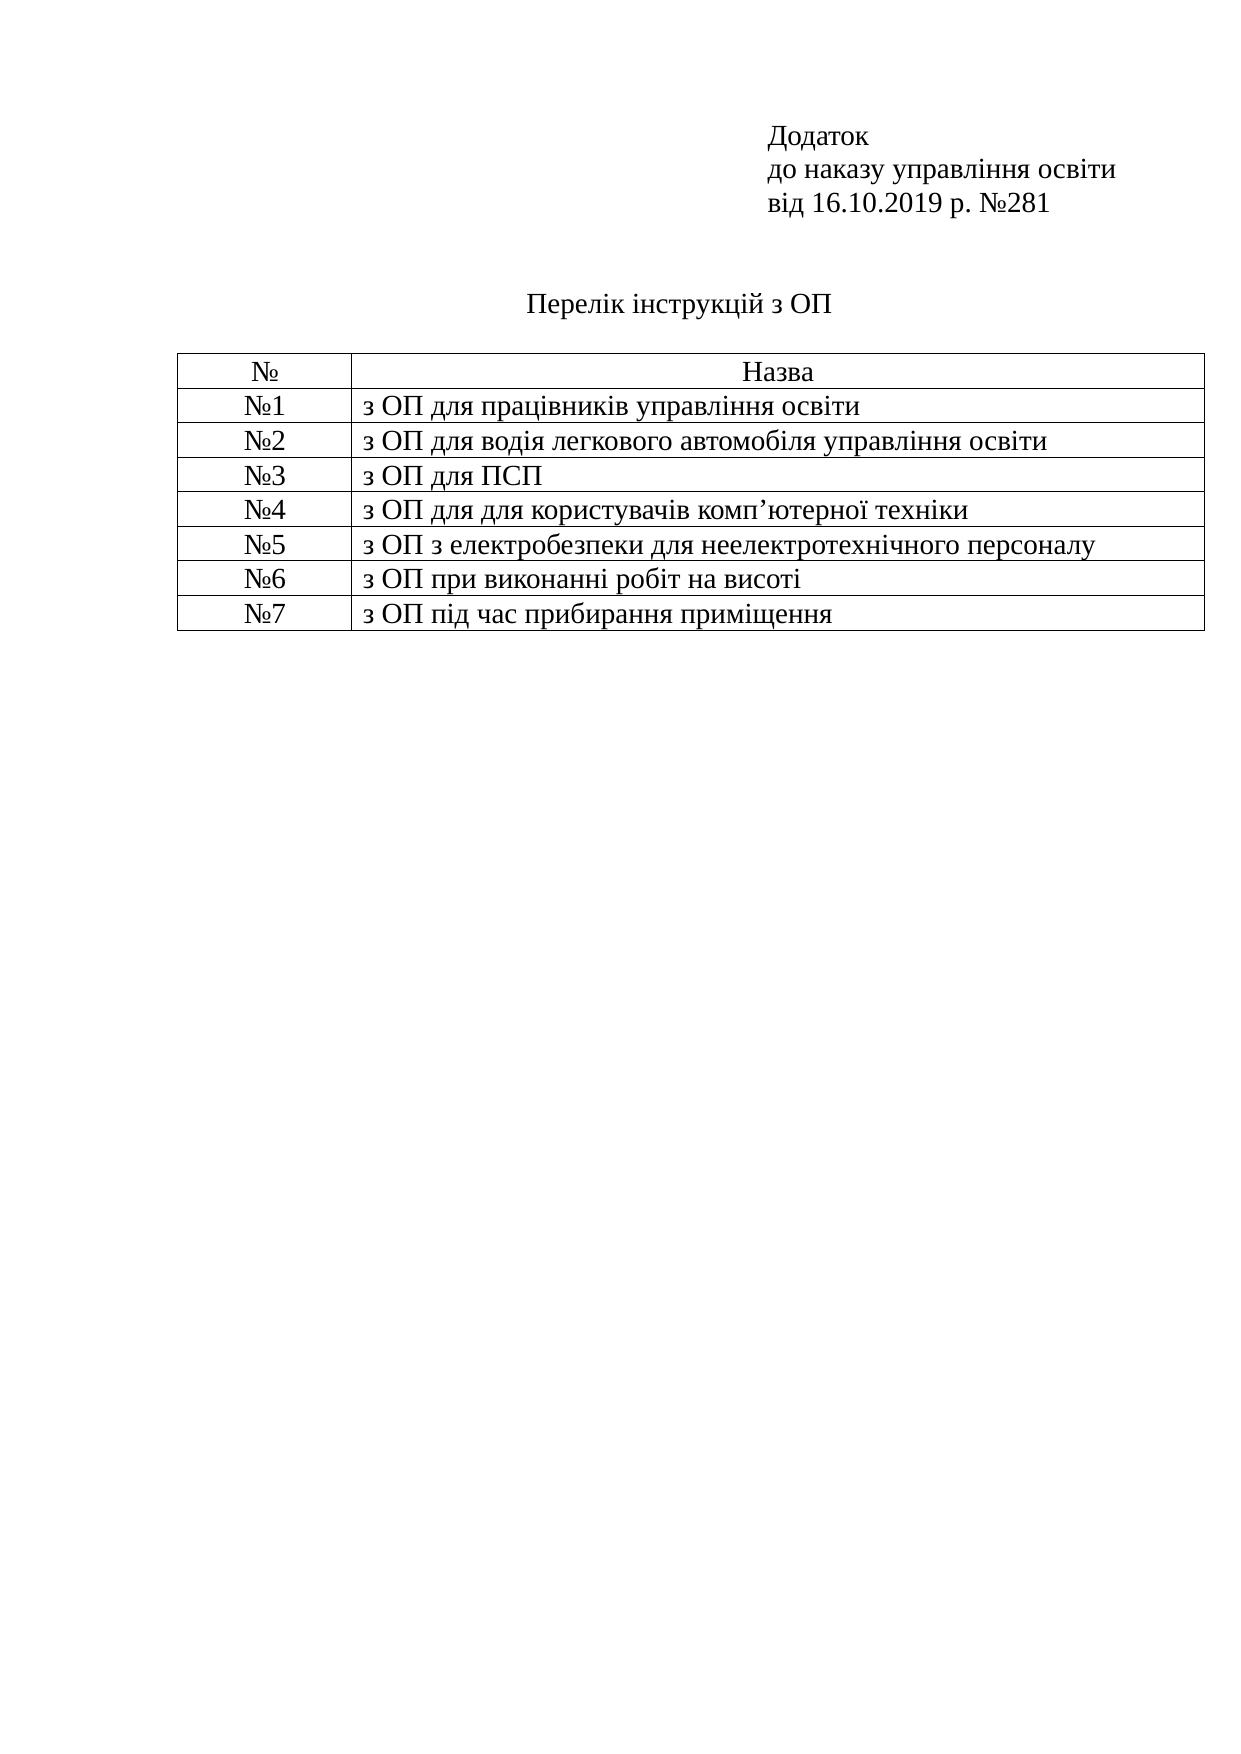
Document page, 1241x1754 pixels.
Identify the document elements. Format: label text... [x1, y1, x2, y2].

table_cell №2 [178, 423, 351, 457]
table_cell з ОП при виконанні робіт на висоті [352, 561, 1204, 595]
table_cell з ОП для водія легкового автомобіля управління освіти [352, 423, 1204, 457]
table_cell №1 [178, 389, 351, 422]
table_cell з ОП для ПСП [352, 458, 1204, 491]
text Додаток [177, 118, 1181, 152]
table_header Назва [352, 354, 1204, 387]
table_cell №6 [178, 561, 351, 595]
table_cell №5 [178, 527, 351, 560]
table_cell з ОП з електробезпеки для неелектротехнічного персоналу [352, 527, 1204, 560]
table_header № [178, 354, 351, 387]
table_cell з ОП під час прибирання приміщення [352, 596, 1204, 629]
table_cell з ОП для працівників управління освіти [352, 389, 1204, 422]
table_cell з ОП для для користувачів комп’ютерної техніки [352, 492, 1204, 526]
table_cell №7 [178, 596, 351, 629]
text від 16.10.2019 р. №281 [177, 185, 1181, 219]
text до наказу управління освіти [177, 152, 1181, 185]
table_cell №3 [178, 458, 351, 491]
text Перелік інструкцій з ОП [177, 286, 1181, 319]
table_cell №4 [178, 492, 351, 526]
